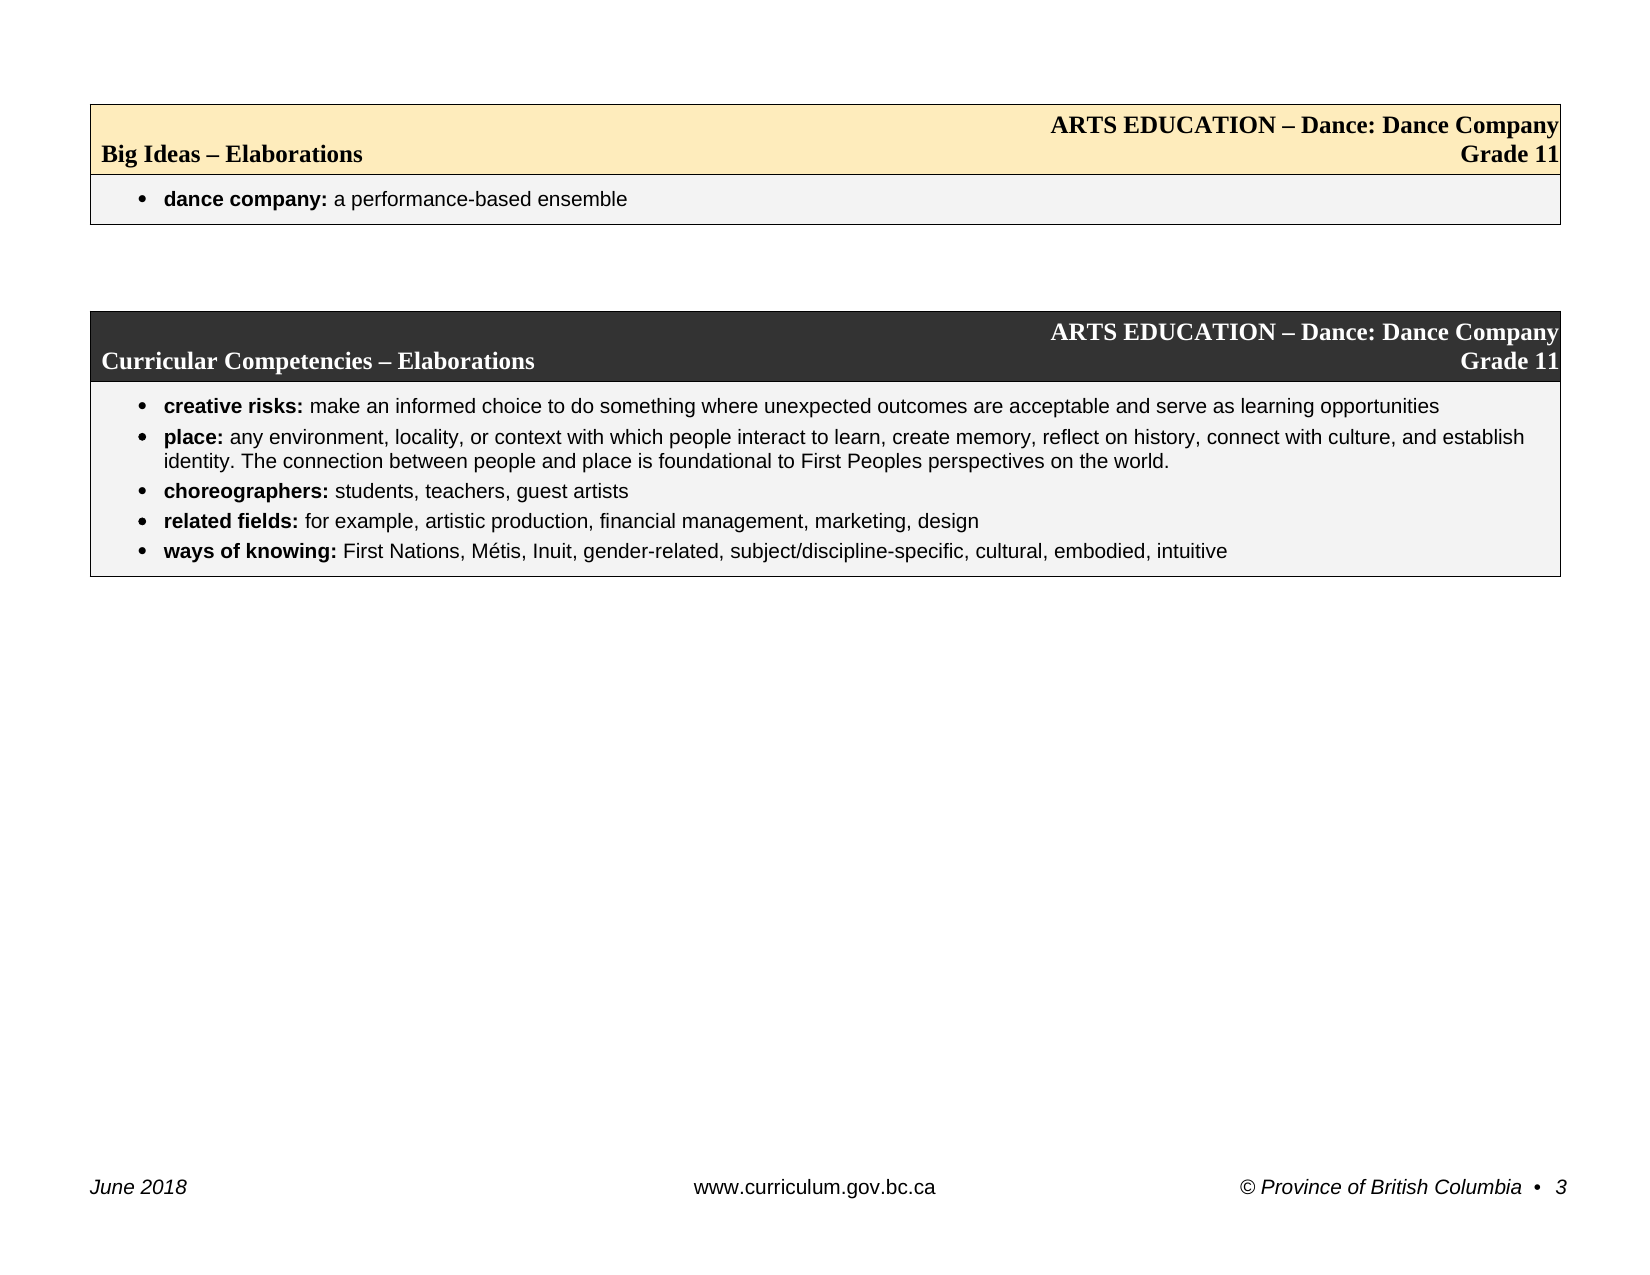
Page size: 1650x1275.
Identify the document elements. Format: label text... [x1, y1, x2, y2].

table_cell dance company: a performance-based ensemble [91, 175, 1560, 224]
table_cell creative risks: make an informed choice to do something where unexpected outcomes are acceptable and serve as learning opportunities place: any environment, locality, or context with which people interact to learn, create memory, reflect on history, connect with culture, and establish identity. The connection between people and place is foundational to First Peoples perspectives on the world. choreographers: students, teachers, guest artists related fields: for example, artistic production, financial management, marketing, design ways of knowing: First Nations, Métis, Inuit, gender-related, subject/discipline-specific, cultural, embodied, intuitive [91, 382, 1560, 576]
table_header ARTS EDUCATION – Dance: Dance Company Curricular Competencies – Elaborations Grade 11 [91, 312, 1560, 381]
table_header ARTS EDUCATION – Dance: Dance Company Big Ideas – Elaborations Grade 11 [91, 105, 1560, 174]
